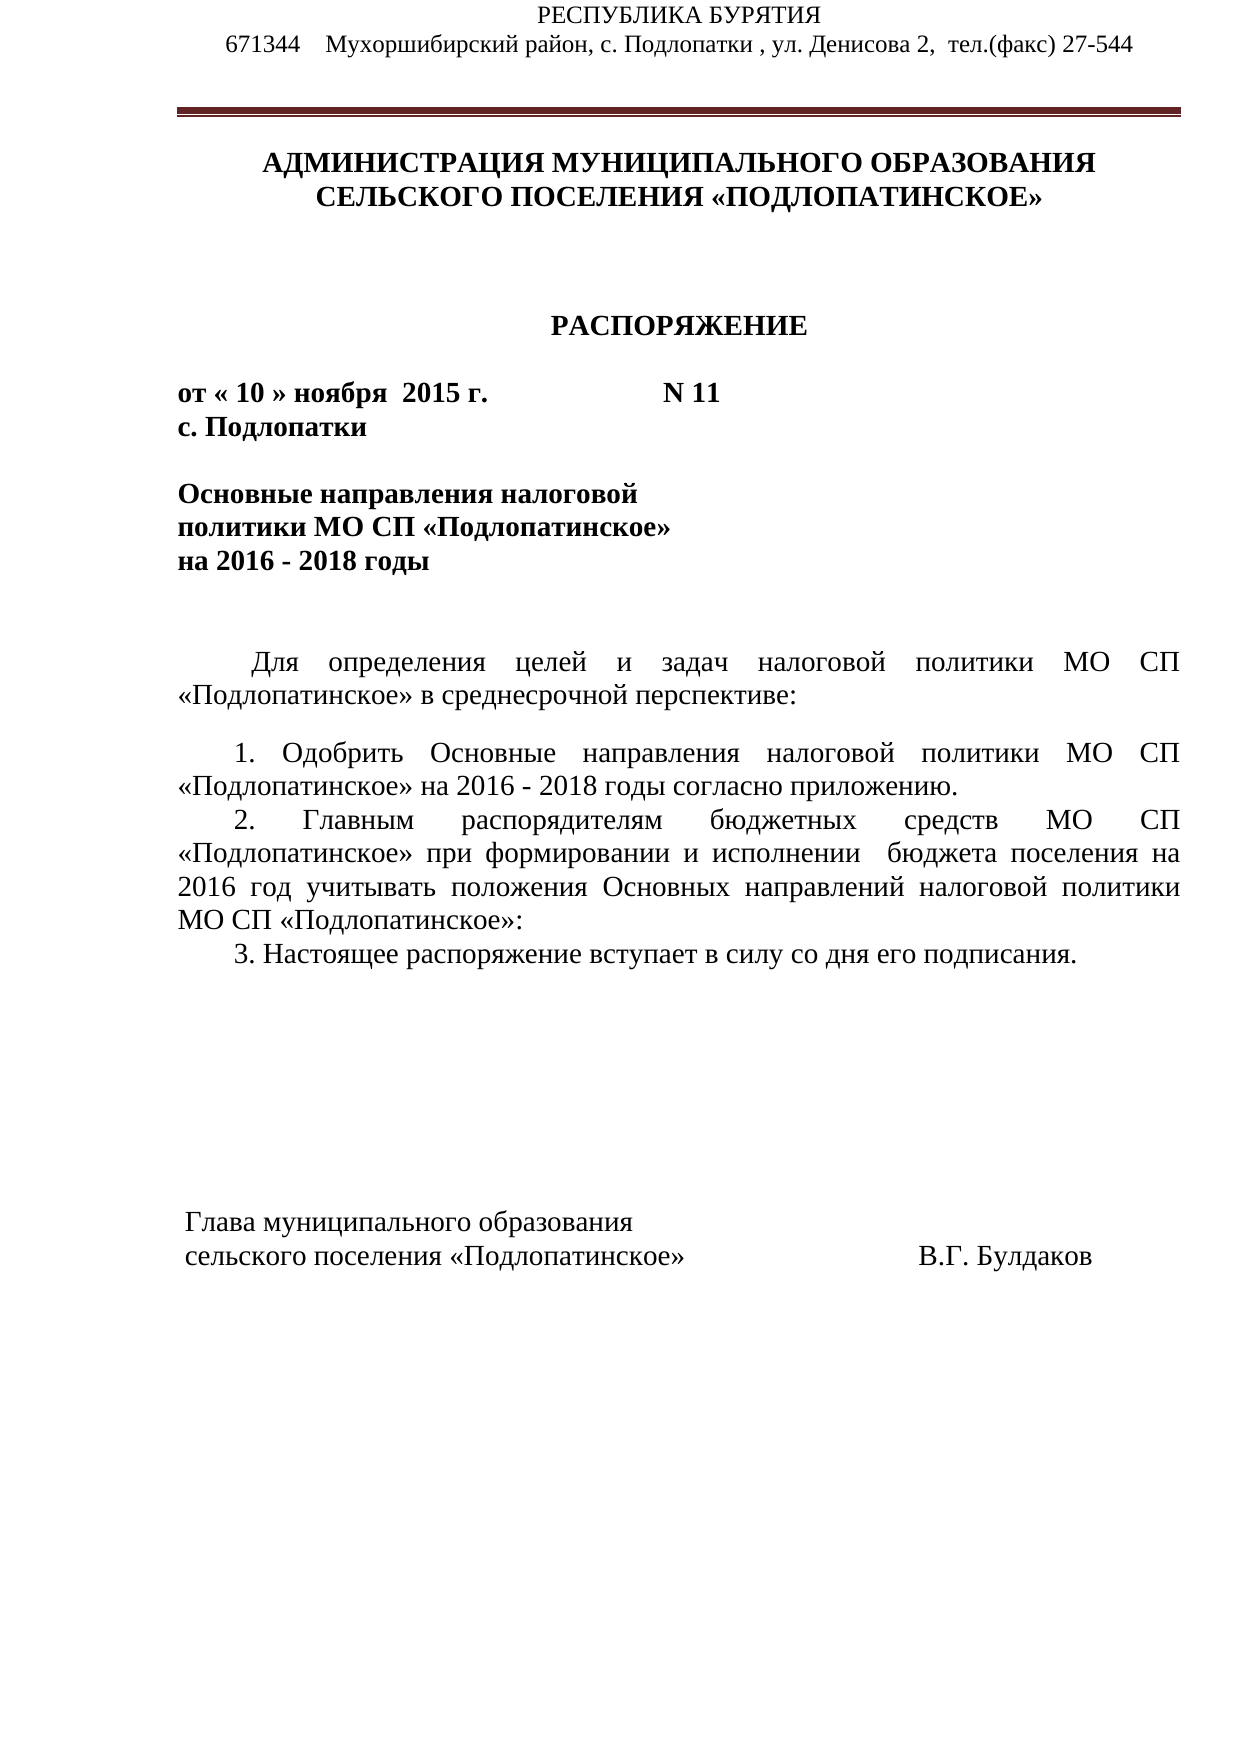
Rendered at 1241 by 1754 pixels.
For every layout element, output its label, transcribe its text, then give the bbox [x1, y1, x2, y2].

title РАСПОРЯЖЕНИЕ [177, 308, 1181, 342]
text сельского поселения «Подлопатинское» В.Г. Булдаков [177, 1238, 1181, 1271]
text на 2016 - 2018 годы [177, 543, 1181, 577]
title с. Подлопатки [177, 409, 1181, 442]
text 3. Настоящее распоряжение вступает в силу со дня его подписания. [177, 936, 1181, 969]
text 2. Главным распорядителям бюджетных средств МО СП «Подлопатинское» при формировании и исполнении бюджета поселения на 2016 год учитывать положения Основных направлений налоговой политики МО СП «Подлопатинское»: [177, 802, 1181, 936]
title СЕЛЬСКОГО ПОСЕЛЕНИЯ «ПОДЛОПАТИНСКОЕ» [177, 179, 1181, 241]
text Глава муниципального образования [177, 1204, 1181, 1238]
text 1. Одобрить Основные направления налоговой политики МО СП «Подлопатинское» на 2016 - 2018 годы согласно приложению. [177, 735, 1181, 802]
text политики МО СП «Подлопатинское» [177, 509, 1181, 543]
title АДМИНИСТРАЦИЯ МУНИЦИПАЛЬНОГО ОБРАЗОВАНИЯ [177, 146, 1181, 179]
text Для определения целей и задач налоговой политики МО СП «Подлопатинское» в среднесрочной перспективе: [177, 644, 1181, 711]
text Основные направления налоговой [177, 476, 1181, 509]
title от « 10 » ноября 2015 г. N 11 [177, 375, 1181, 409]
